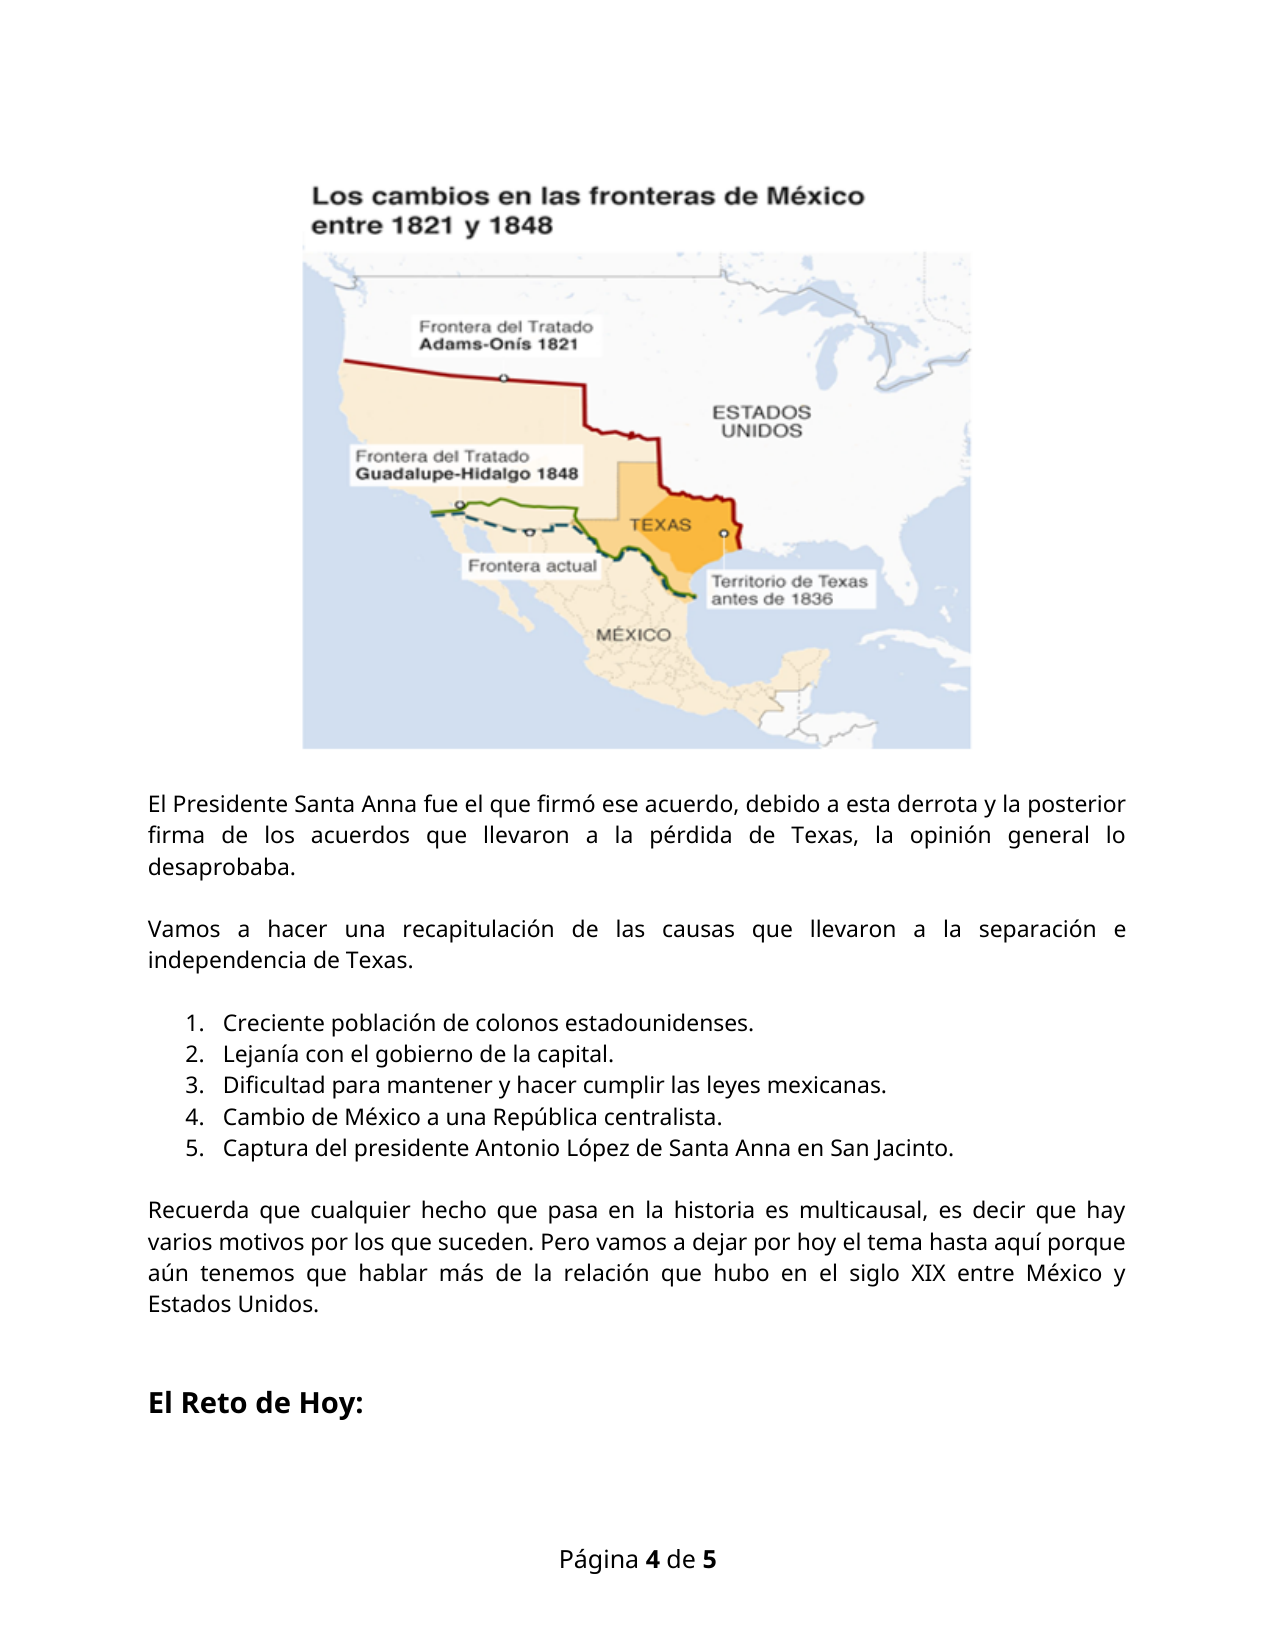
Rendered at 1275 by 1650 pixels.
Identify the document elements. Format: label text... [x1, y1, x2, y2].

list Dificultad para mantener y hacer cumplir las leyes mexicanas. [185, 1069, 1127, 1101]
text El Reto de Hoy: [148, 1382, 1127, 1422]
list Cambio de México a una República centralista. [185, 1101, 1127, 1132]
list Creciente población de colonos estadounidenses. [185, 1007, 1127, 1038]
list Lejanía con el gobierno de la capital. [185, 1038, 1127, 1069]
text El Presidente Santa Anna fue el que firmó ese acuerdo, debido a esta derrota y la posterior firma de los acuerdos que llevaron a la pérdida de Texas, la opinión general lo desaprobaba. [148, 788, 1127, 882]
text Vamos a hacer una recapitulación de las causas que llevaron a la separación e independencia de Texas. [148, 913, 1127, 976]
text Recuerda que cualquier hecho que pasa en la historia es multicausal, es decir que hay varios motivos por los que suceden. Pero vamos a dejar por hoy el tema hasta aquí porque aún tenemos que hablar más de la relación que hubo en el siglo XIX entre México y Estados Unidos. [148, 1194, 1127, 1319]
list Captura del presidente Antonio López de Santa Anna en San Jacinto. [185, 1132, 1127, 1163]
picture [295, 177, 980, 757]
